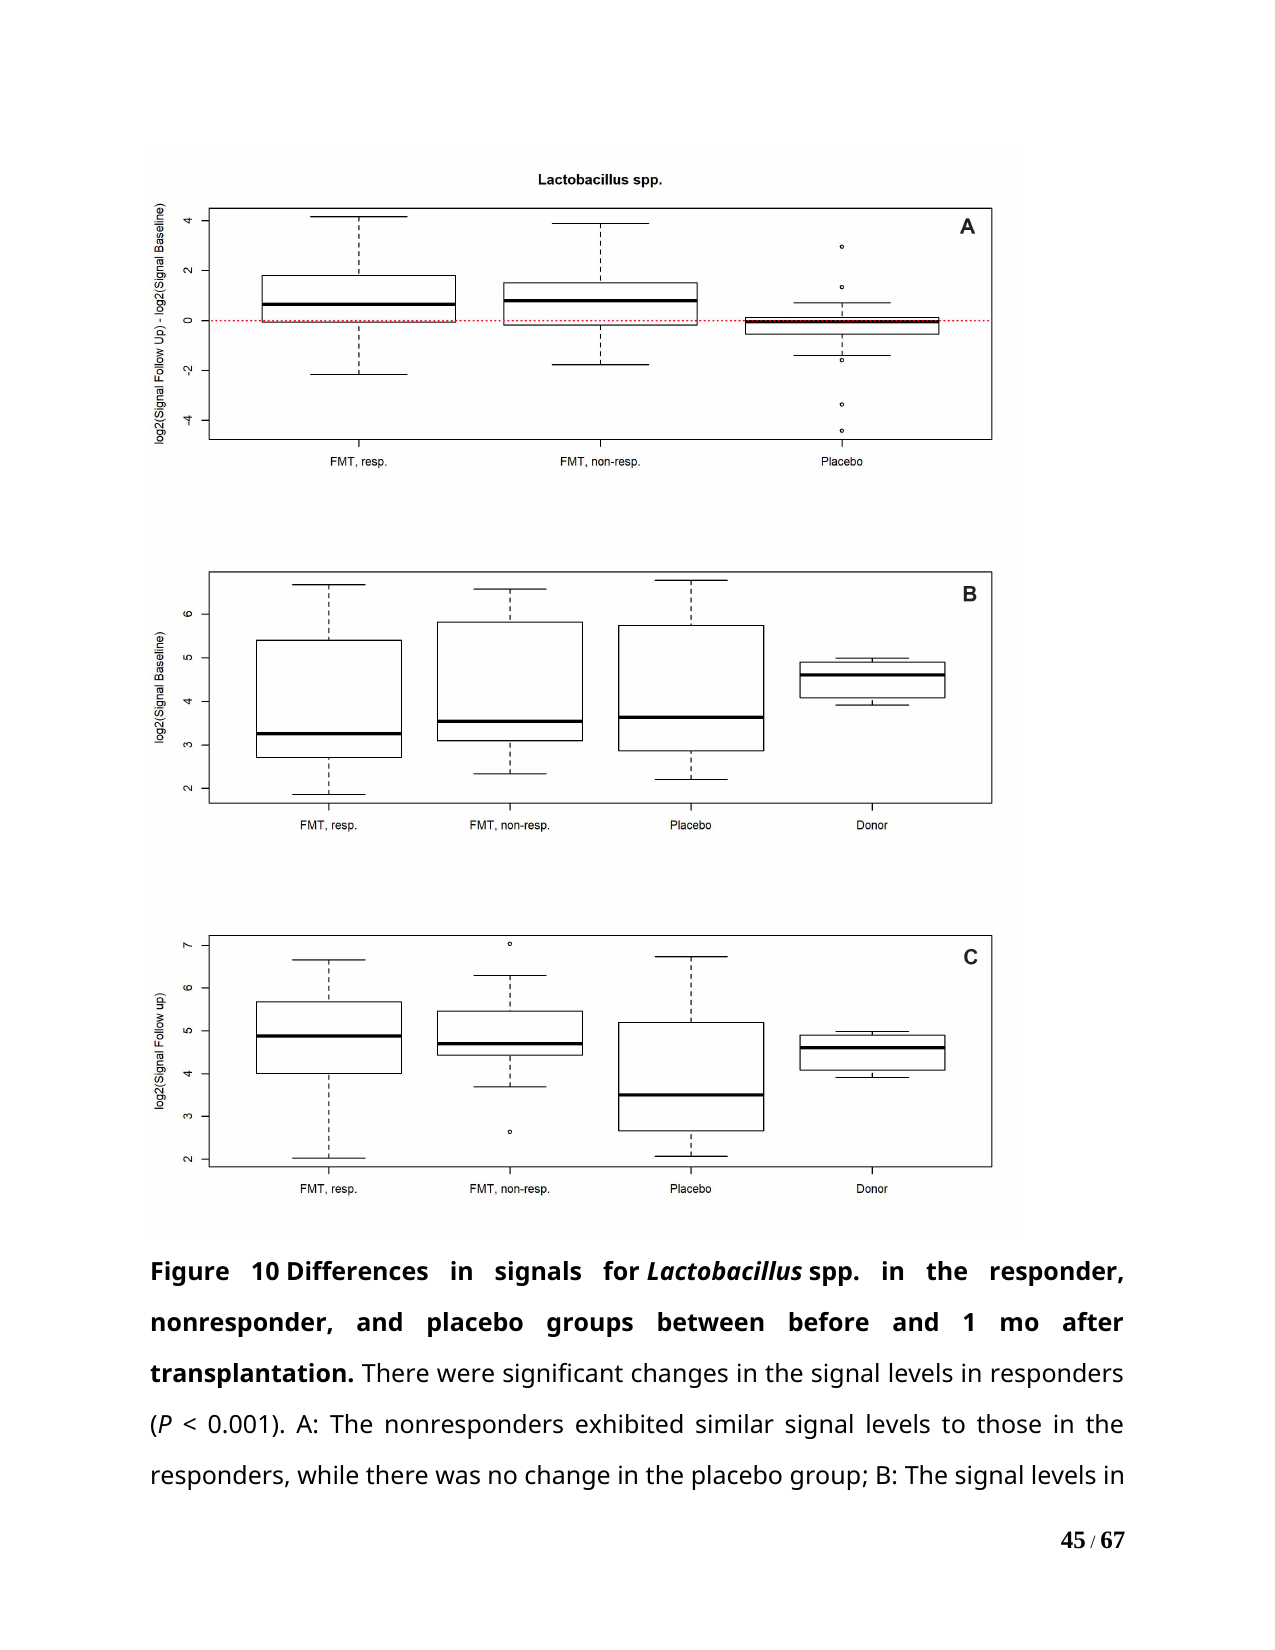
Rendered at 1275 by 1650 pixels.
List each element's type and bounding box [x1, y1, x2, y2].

picture [150, 150, 1022, 1240]
text [150, 1253, 1125, 1492]
